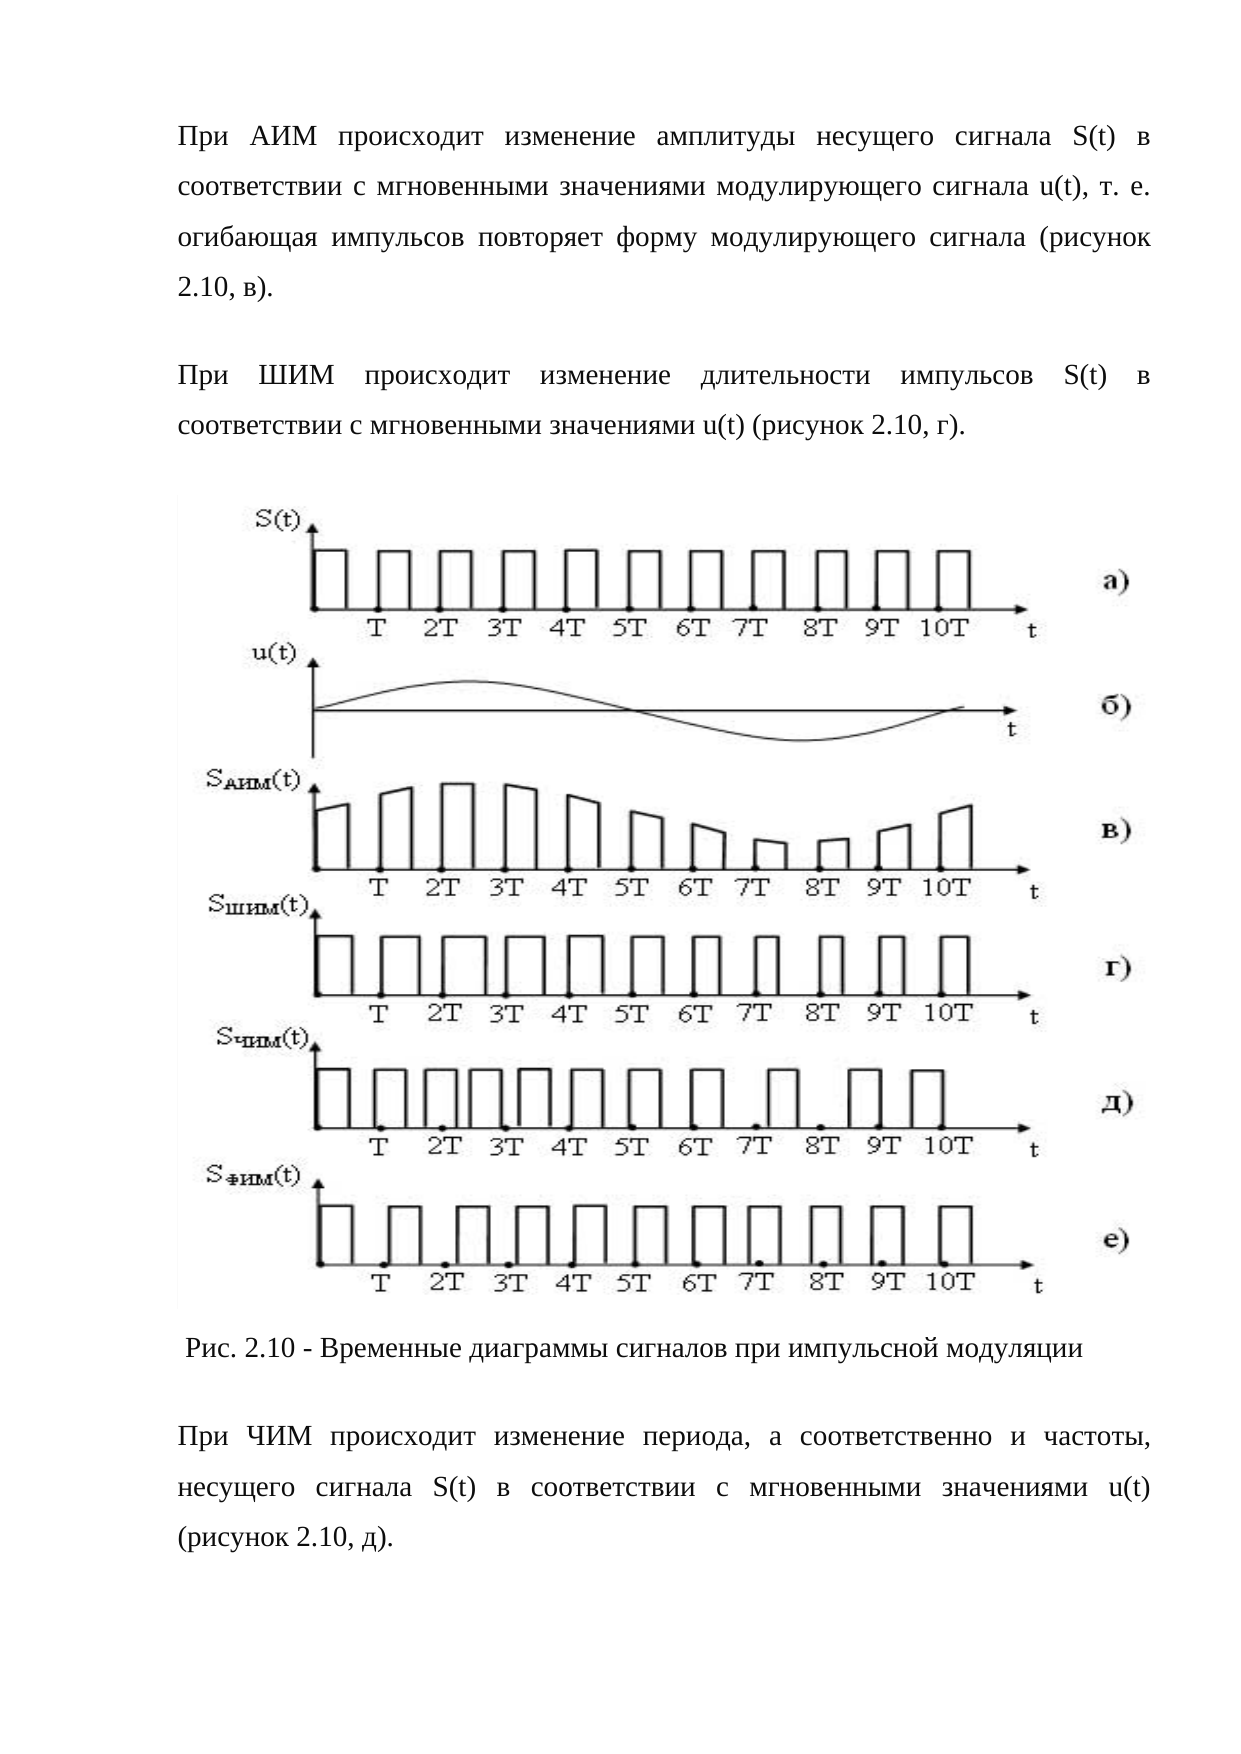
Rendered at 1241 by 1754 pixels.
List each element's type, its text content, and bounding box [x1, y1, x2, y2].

picture [177, 495, 1160, 1309]
text Рис. 2.10 - Временные диаграммы сигналов при импульсной модуляции [185, 1331, 1144, 1364]
text При ШИМ происходит изменение длительности импульсов S(t) в соответствии с мгновенными значениями u(t) (рисунок 2.10, г). [177, 357, 1152, 441]
text При ЧИМ происходит изменение периода, а соответственно и частоты, несущего сигнала S(t) в соответствии с мгновенными значениями u(t) (рисунок 2.10, д). [177, 1418, 1152, 1553]
text При АИМ происходит изменение амплитуды несущего сигнала S(t) в соответствии с мгновенными значениями модулирующего сигнала u(t), т. е. огибающая импульсов повторяет форму модулирующего сигнала (рисунок 2.10, в). [177, 118, 1152, 303]
